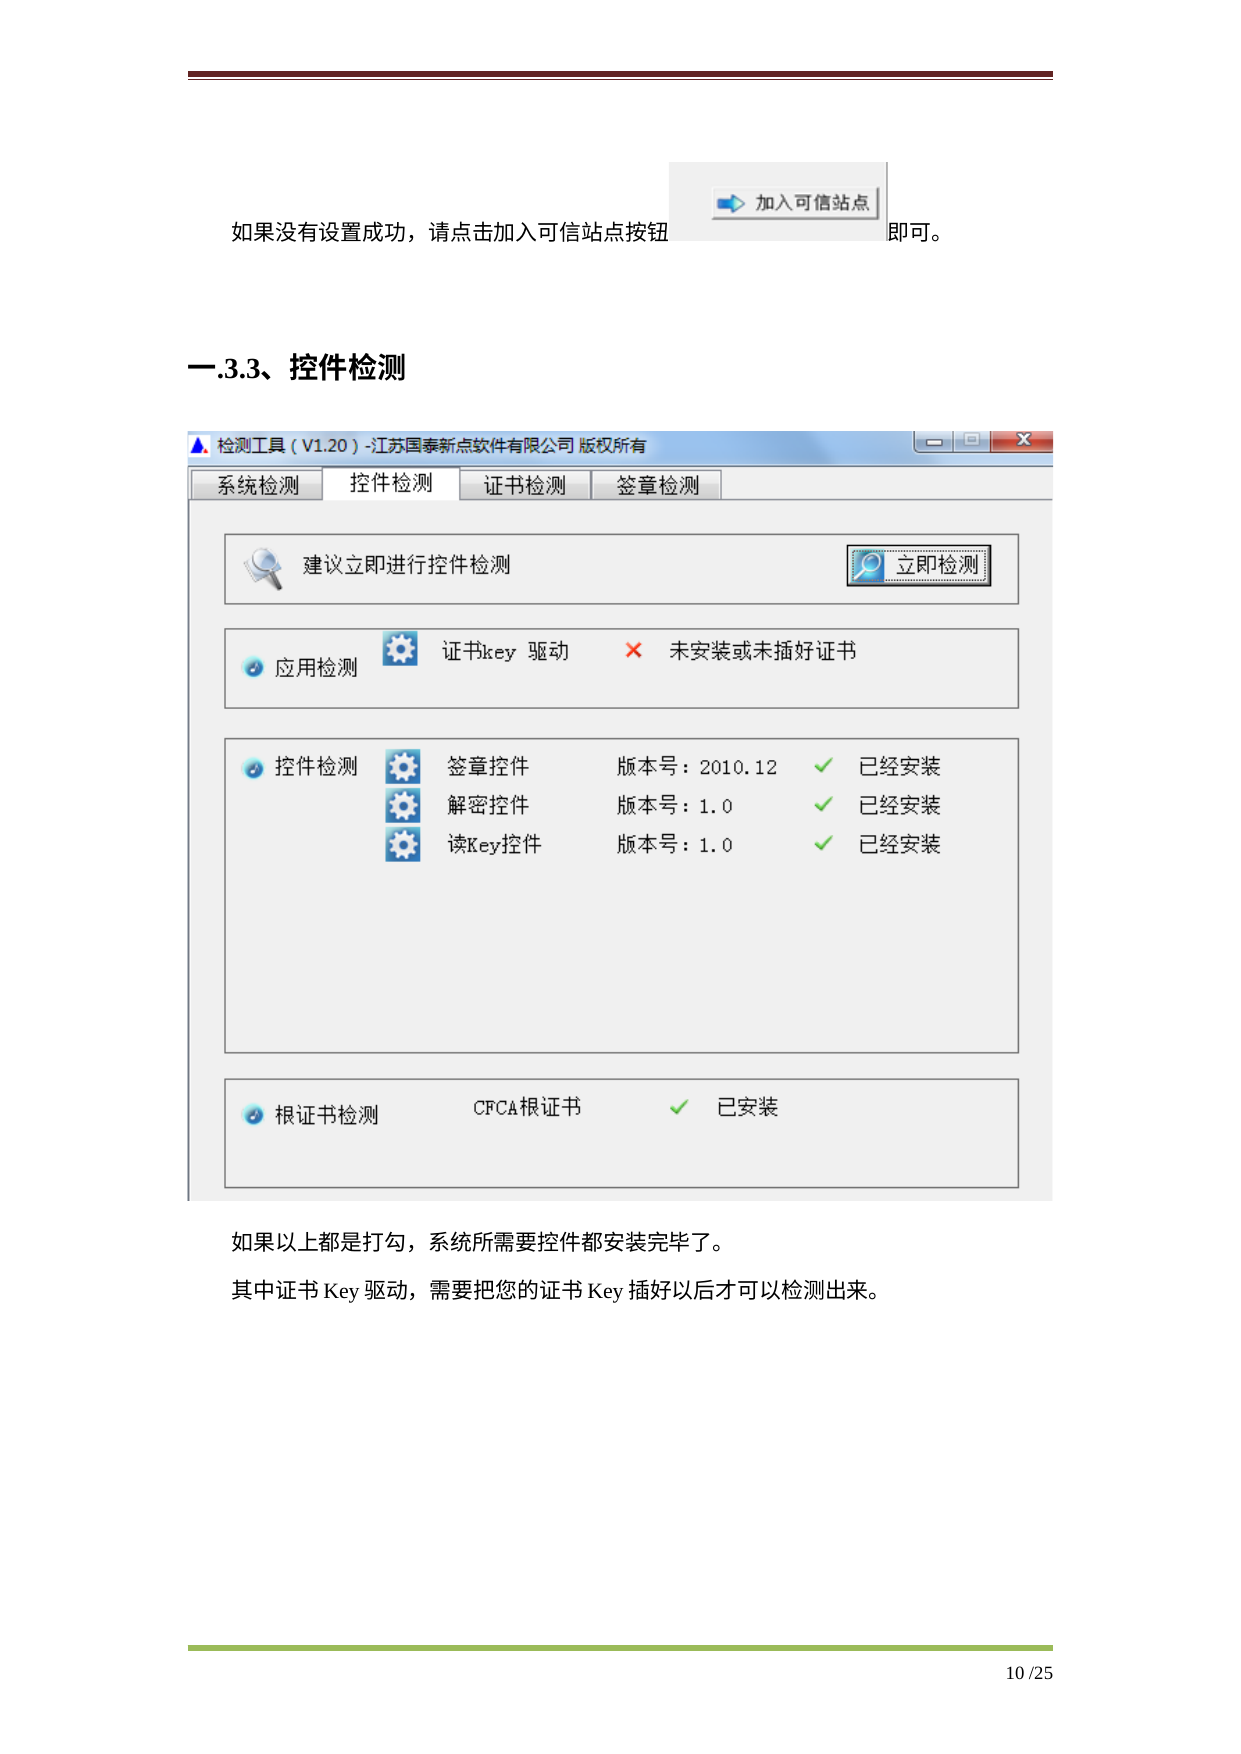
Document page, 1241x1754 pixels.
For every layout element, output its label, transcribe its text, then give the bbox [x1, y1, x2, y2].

text 其中证书Key驱动，需要把您的证书Key插好以后才可以检测出来。 [187, 1272, 1053, 1305]
text 如果以上都是打勾，系统所需要控件都安装完毕了。 [187, 1224, 1053, 1257]
picture [668, 162, 888, 241]
text 如果没有设置成功，请点击加入可信站点按钮即可。 [187, 162, 1053, 259]
subtitle 控件检测 [187, 333, 1053, 398]
picture [187, 431, 1054, 1201]
